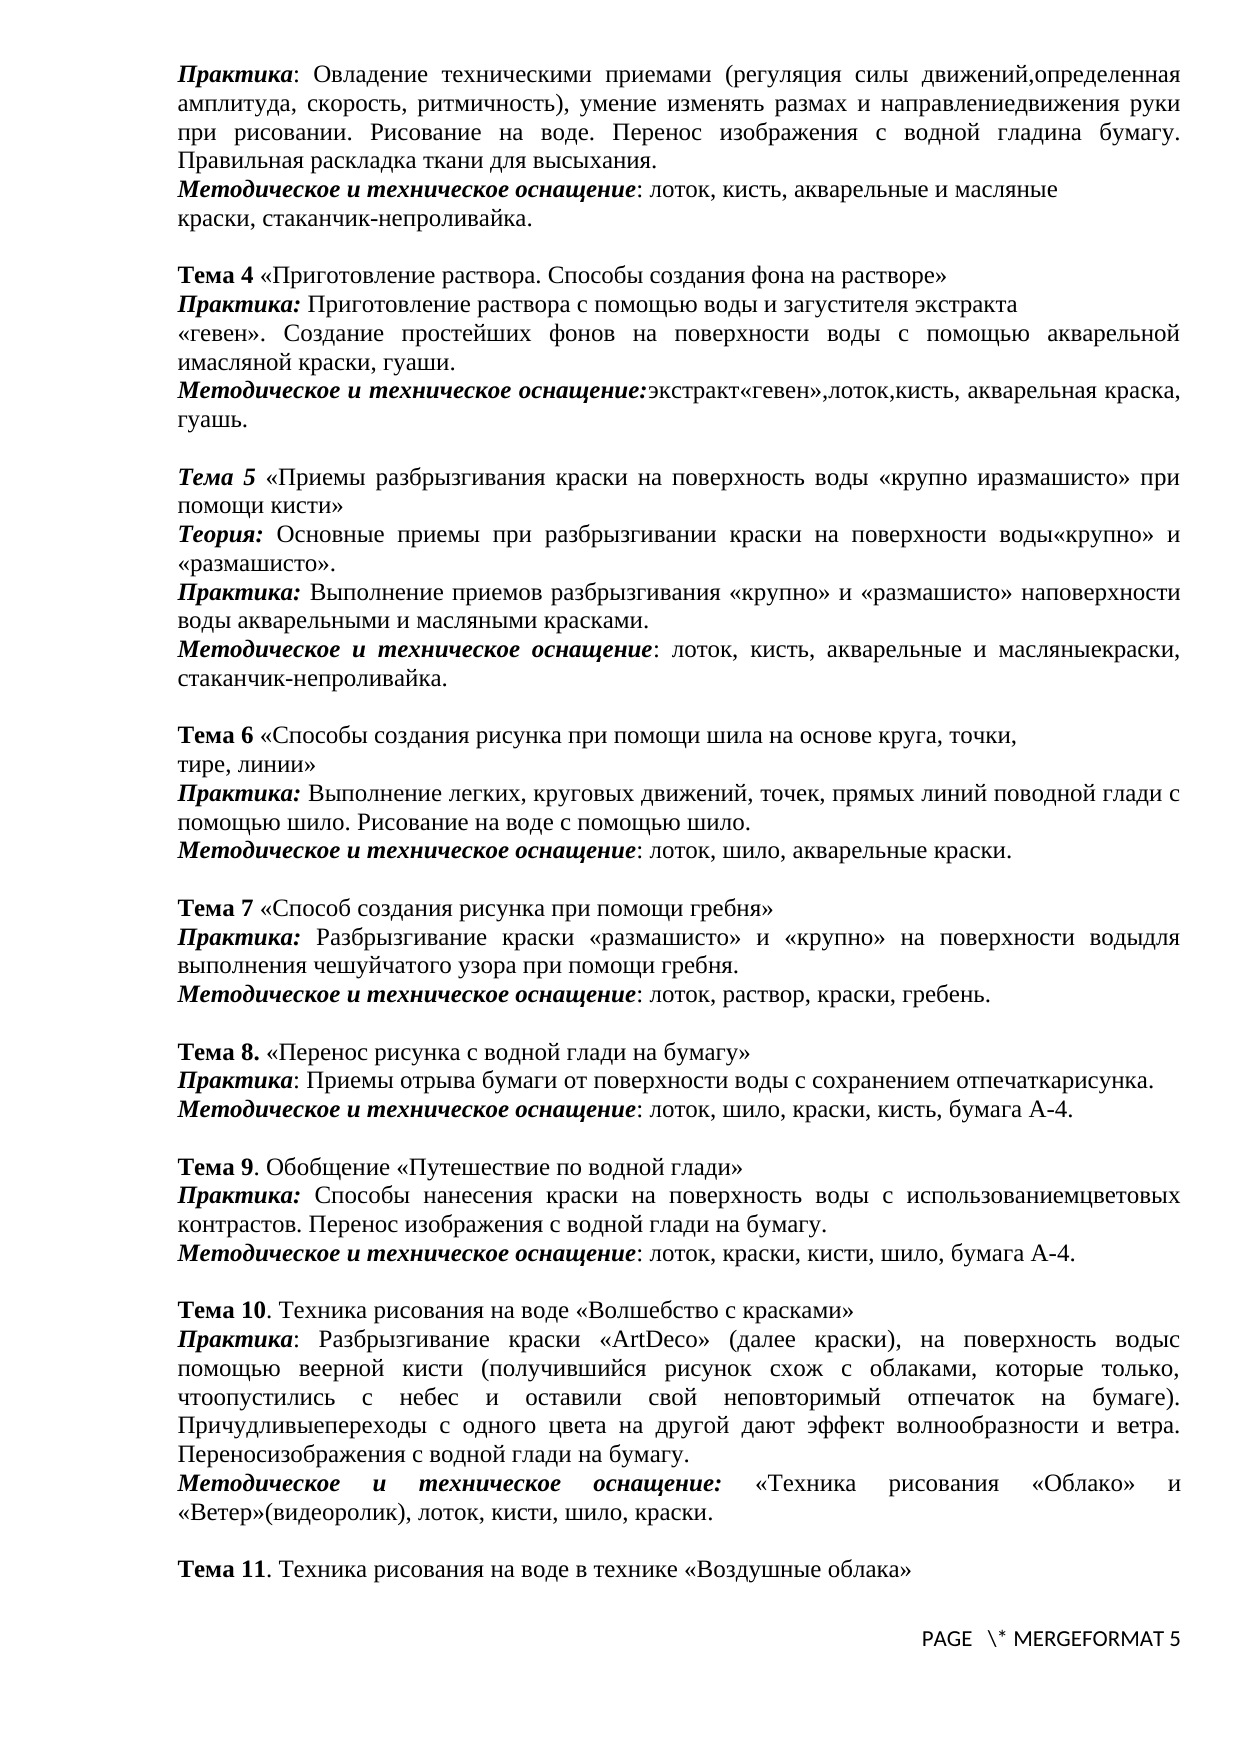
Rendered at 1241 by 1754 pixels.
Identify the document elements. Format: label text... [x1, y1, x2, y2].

text Тема 11. Техника рисования на воде в технике «Воздушные облака» [177, 1554, 1181, 1583]
text Практика: Способы нанесения краски на поверхность воды с использованиемцветовых контрастов. Перенос изображения с водной глади на бумагу. [177, 1180, 1181, 1238]
text Тема 10. Техника рисования на воде «Волшебство с красками» [177, 1295, 1181, 1324]
text Методическое и техническое оснащение: лоток, краски, кисти, шило, бумага А-4. [177, 1238, 1181, 1267]
text Тема 9. Обобщение «Путешествие по водной глади» [177, 1152, 1181, 1180]
text Теория: Основные приемы при разбрызгивании краски на поверхности воды«крупно» и «размашисто». [177, 519, 1181, 577]
text Практика: Выполнение приемов разбрызгивания «крупно» и «размашисто» наповерхности воды акварельными и масляными красками. [177, 577, 1181, 634]
text краски, стаканчик-непроливайка. [177, 203, 1181, 232]
text тире, линии» [177, 749, 1181, 778]
text Методическое и техническое оснащение: лоток, кисть, акварельные и масляныекраски, стаканчик-непроливайка. [177, 634, 1181, 692]
text Практика: Приготовление раствора с помощью воды и загустителя экстракта [177, 289, 1181, 318]
text Практика: Разбрызгивание краски «ArtDeco» (далее краски), на поверхность водыс помощью веерной кисти (получившийся рисунок схож с облаками, которые только, чтоопустились с небес и оставили свой неповторимый отпечаток на бумаге). Причудливыепереходы с одного цвета на другой дают эффект волнообразности и ветра. Переносизображения с водной глади на бумагу. [177, 1324, 1181, 1468]
text Тема 8. «Перенос рисунка с водной глади на бумагу» [177, 1037, 1181, 1065]
text Методическое и техническое оснащение:экстракт«гевен»,лоток,кисть, акварельная краска, гуашь. [177, 375, 1181, 433]
text Практика: Выполнение легких, круговых движений, точек, прямых линий поводной глади с помощью шило. Рисование на воде с помощью шило. [177, 778, 1181, 835]
text Тема 4 «Приготовление раствора. Способы создания фона на растворе» [177, 260, 1181, 289]
text Тема 6 «Способы создания рисунка при помощи шила на основе круга, точки, [177, 720, 1181, 749]
text Методическое и техническое оснащение: лоток, шило, краски, кисть, бумага А-4. [177, 1094, 1181, 1123]
text Практика: Приемы отрыва бумаги от поверхности воды с сохранением отпечаткарисунка. [177, 1065, 1181, 1094]
text Методическое и техническое оснащение: «Техника рисования «Облако» и «Ветер»(видеоролик), лоток, кисти, шило, краски. [177, 1468, 1181, 1525]
text Методическое и техническое оснащение: лоток, раствор, краски, гребень. [177, 979, 1181, 1008]
text Практика: Разбрызгивание краски «размашисто» и «крупно» на поверхности водыдля выполнения чешуйчатого узора при помощи гребня. [177, 922, 1181, 979]
text Методическое и техническое оснащение: лоток, шило, акварельные краски. [177, 835, 1181, 864]
text «гевен». Создание простейших фонов на поверхности воды с помощью акварельной имасляной краски, гуаши. [177, 318, 1181, 375]
text Тема 7 «Способ создания рисунка при помощи гребня» [177, 893, 1181, 922]
text Тема 5 «Приемы разбрызгивания краски на поверхность воды «крупно иразмашисто» при помощи кисти» [177, 462, 1181, 519]
text Практика: Овладение техническими приемами (регуляция силы движений,определенная амплитуда, скорость, ритмичность), умение изменять размах и направлениедвижения руки при рисовании. Рисование на воде. Перенос изображения с водной гладина бумагу. Правильная раскладка ткани для высыхания. [177, 59, 1181, 174]
text Методическое и техническое оснащение: лоток, кисть, акварельные и масляные [177, 174, 1181, 203]
